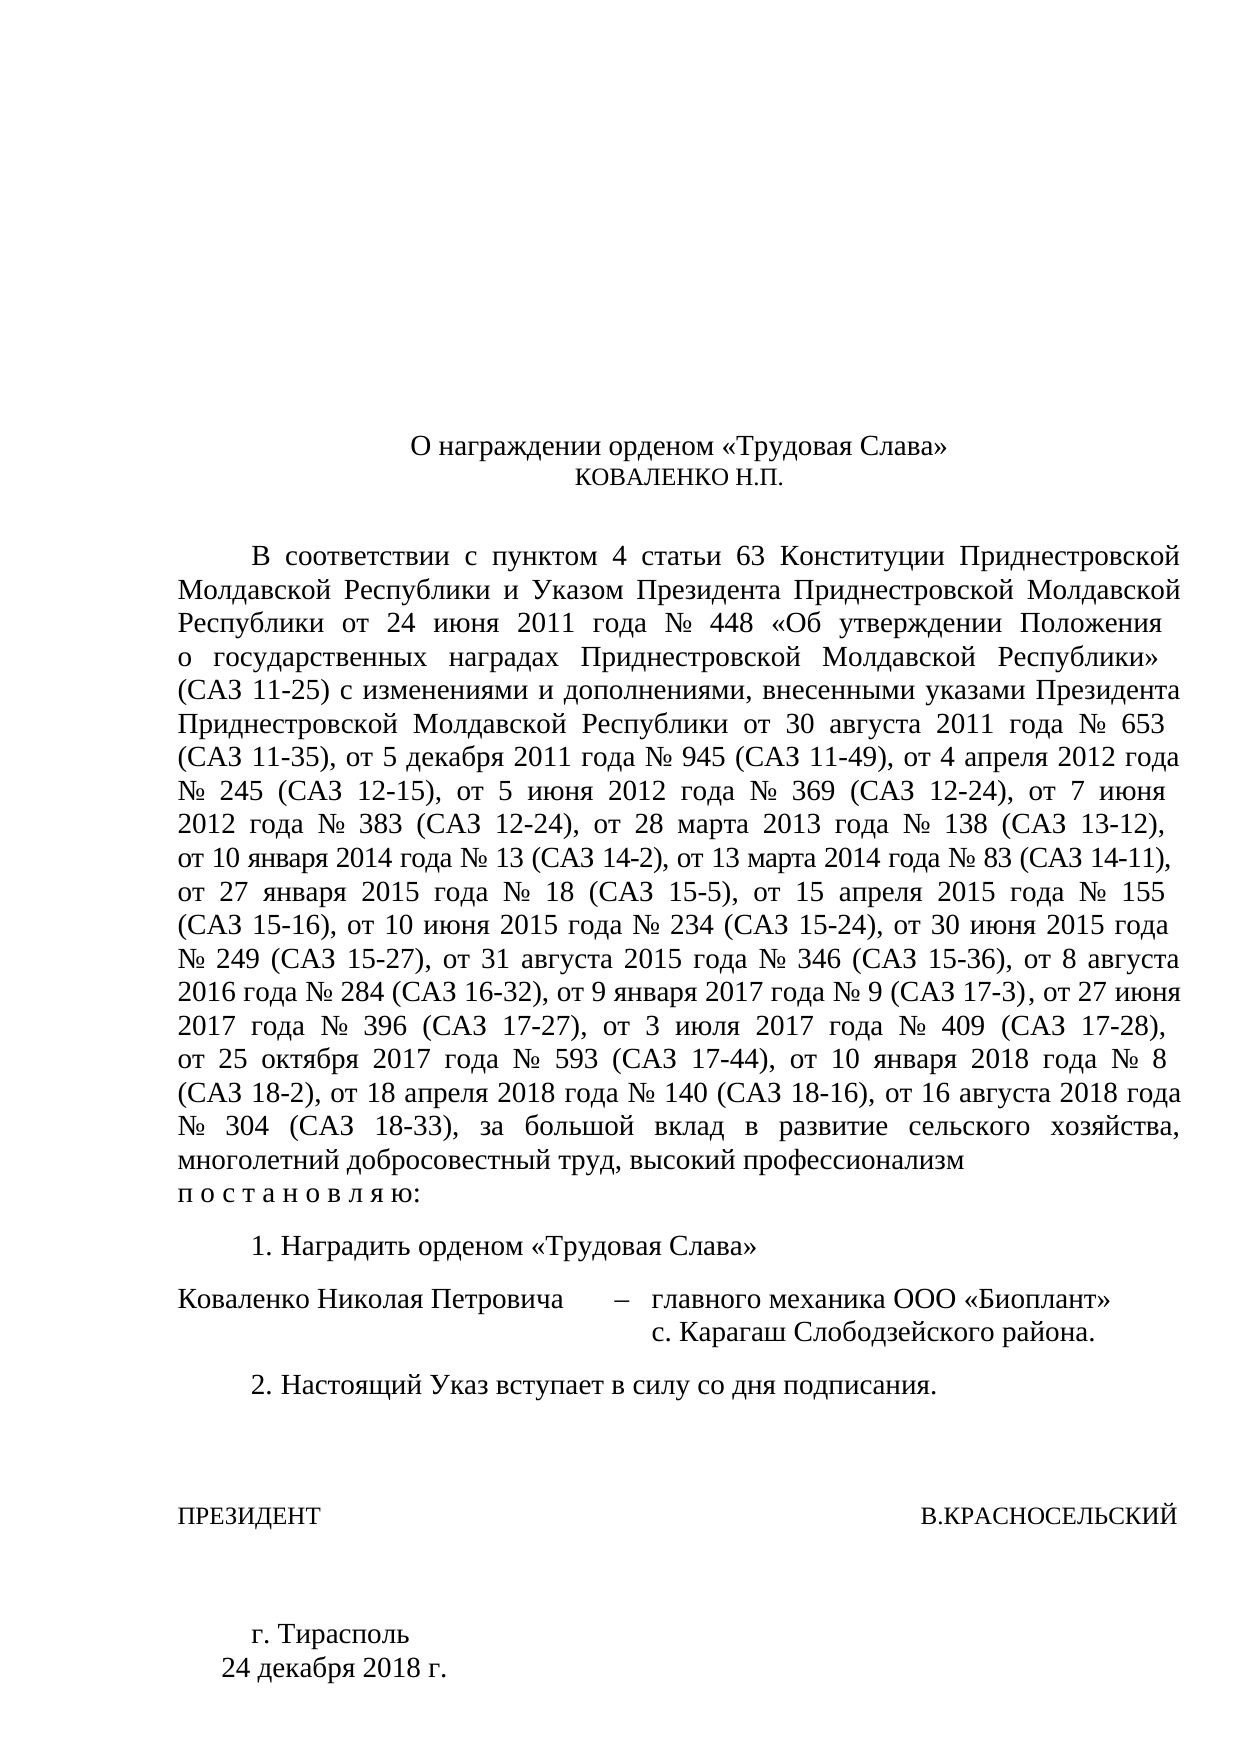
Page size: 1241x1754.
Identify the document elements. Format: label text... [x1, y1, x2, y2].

table_header главного механика ООО «Биоплант» с. Карагаш Слободзейского района. [640, 1281, 1192, 1348]
text г. Тирасполь [177, 1616, 1181, 1650]
text п о с т а н о в л я ю: [177, 1176, 1181, 1209]
text 24 декабря 2018 г. [177, 1650, 1181, 1683]
table_header Коваленко Николая Петровича [166, 1281, 603, 1348]
text О награждении орденом «Трудовая Слава» [177, 428, 1181, 462]
text ПРЕЗИДЕНТ В.КРАСНОСЕЛЬСКИЙ [177, 1501, 1181, 1530]
text В соответствии с пунктом 4 статьи 63 Конституции Приднестровской Молдавской Республики и Указом Президента Приднестровской Молдавской Республики от 24 июня 2011 года № 448 «Об утверждении Положения о государственных наградах Приднестровской Молдавской Республики» (САЗ 11-25) с изменениями и дополнениями, внесенными указами Президента Приднестровской Молдавской Республики от 30 августа 2011 года № 653 (САЗ 11-35), от 5 декабря 2011 года № 945 (САЗ 11-49), от 4 апреля 2012 года № 245 (САЗ 12-15), от 5 июня 2012 года № 369 (САЗ 12-24), от 7 июня 2012 года № 383 (САЗ 12-24), от 28 марта 2013 года № 138 (САЗ 13-12), от 10 января 2014 года № 13 (САЗ 14-2), от 13 марта 2014 года № 83 (САЗ 14-11), от 27 января 2015 года № 18 (САЗ 15-5), от 15 апреля 2015 года № 155 (САЗ 15-16), от 10 июня 2015 года № 234 (САЗ 15-24), от 30 июня 2015 года № 249 (САЗ 15-27), от 31 августа 2015 года № 346 (САЗ 15-36), от 8 августа 2016 года № 284 (САЗ 16-32), от 9 января 2017 года № 9 (САЗ 17-3), от 27 июня 2017 года № 396 (САЗ 17-27), от 3 июля 2017 года № 409 (САЗ 17-28), от 25 октября 2017 года № 593 (САЗ 17-44), от 10 января 2018 года № 8 (САЗ 18-2), от 18 апреля 2018 года № 140 (САЗ 18-16), от 16 августа 2018 года № 304 (САЗ 18-33), за большой вклад в развитие сельского хозяйства, многолетний добросовестный труд, высокий профессионализм [177, 538, 1181, 1176]
list Настоящий Указ вступает в силу со дня подписания. [177, 1367, 1181, 1401]
table_header – [603, 1281, 640, 1348]
text КОВАЛЕНКО Н.П. [177, 462, 1181, 490]
list Наградить орденом «Трудовая Слава» [177, 1228, 1181, 1262]
